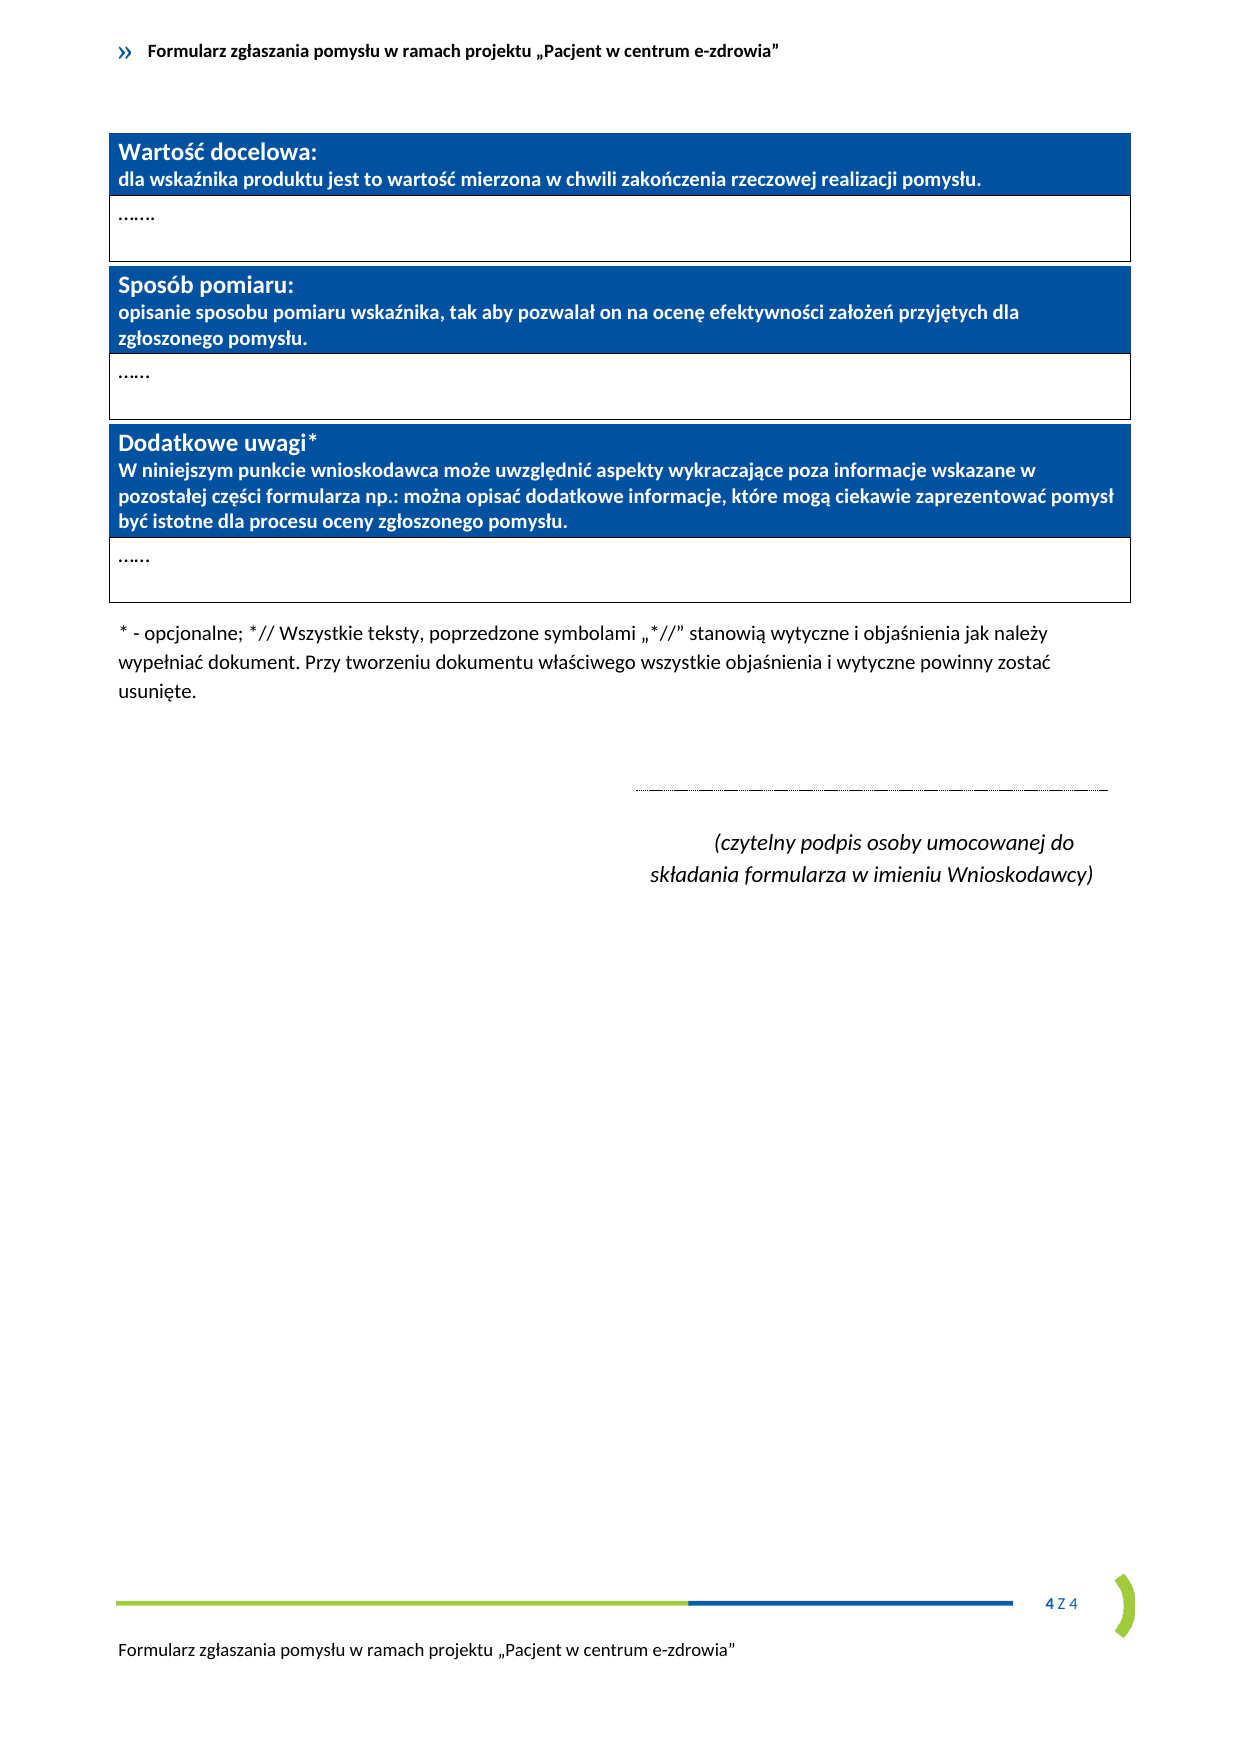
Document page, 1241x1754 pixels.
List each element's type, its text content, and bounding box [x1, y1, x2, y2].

text * - opcjonalne; *// Wszystkie teksty, poprzedzone symbolami „*//” stanowią wytyczne i objaśnienia jak należy wypełniać dokument. Przy tworzeniu dokumentu właściwego wszystkie objaśnienia i wytyczne powinny zostać usunięte. [118, 620, 1122, 704]
text dla wskaźnika produktu jest to wartość mierzona w chwili zakończenia rzeczowej realizacji pomysłu. [110, 163, 1130, 194]
text ……. [110, 196, 1130, 261]
subtitle Wartość docelowa: [110, 134, 1130, 163]
picture [118, 46, 131, 59]
subtitle Dodatkowe uwagi* [110, 425, 1130, 454]
subtitle Sposób pomiaru: [110, 267, 1130, 296]
text (czytelny podpis osoby umocowanej do składania formularza w imieniu Wnioskodawcy) [650, 828, 1122, 888]
picture [1114, 1573, 1135, 1638]
text …… [110, 538, 1130, 602]
text opisanie sposobu pomiaru wskaźnika, tak aby pozwalał on na ocenę efektywności założeń przyjętych dla zgłoszonego pomysłu. [110, 296, 1130, 352]
text …… [110, 354, 1130, 419]
text W niniejszym punkcie wnioskodawca może uwzględnić aspekty wykraczające poza informacje wskazane w pozostałej części formularza np.: można opisać dodatkowe informacje, które mogą ciekawie zaprezentować pomysł być istotne dla procesu oceny zgłoszonego pomysłu. [110, 454, 1130, 536]
